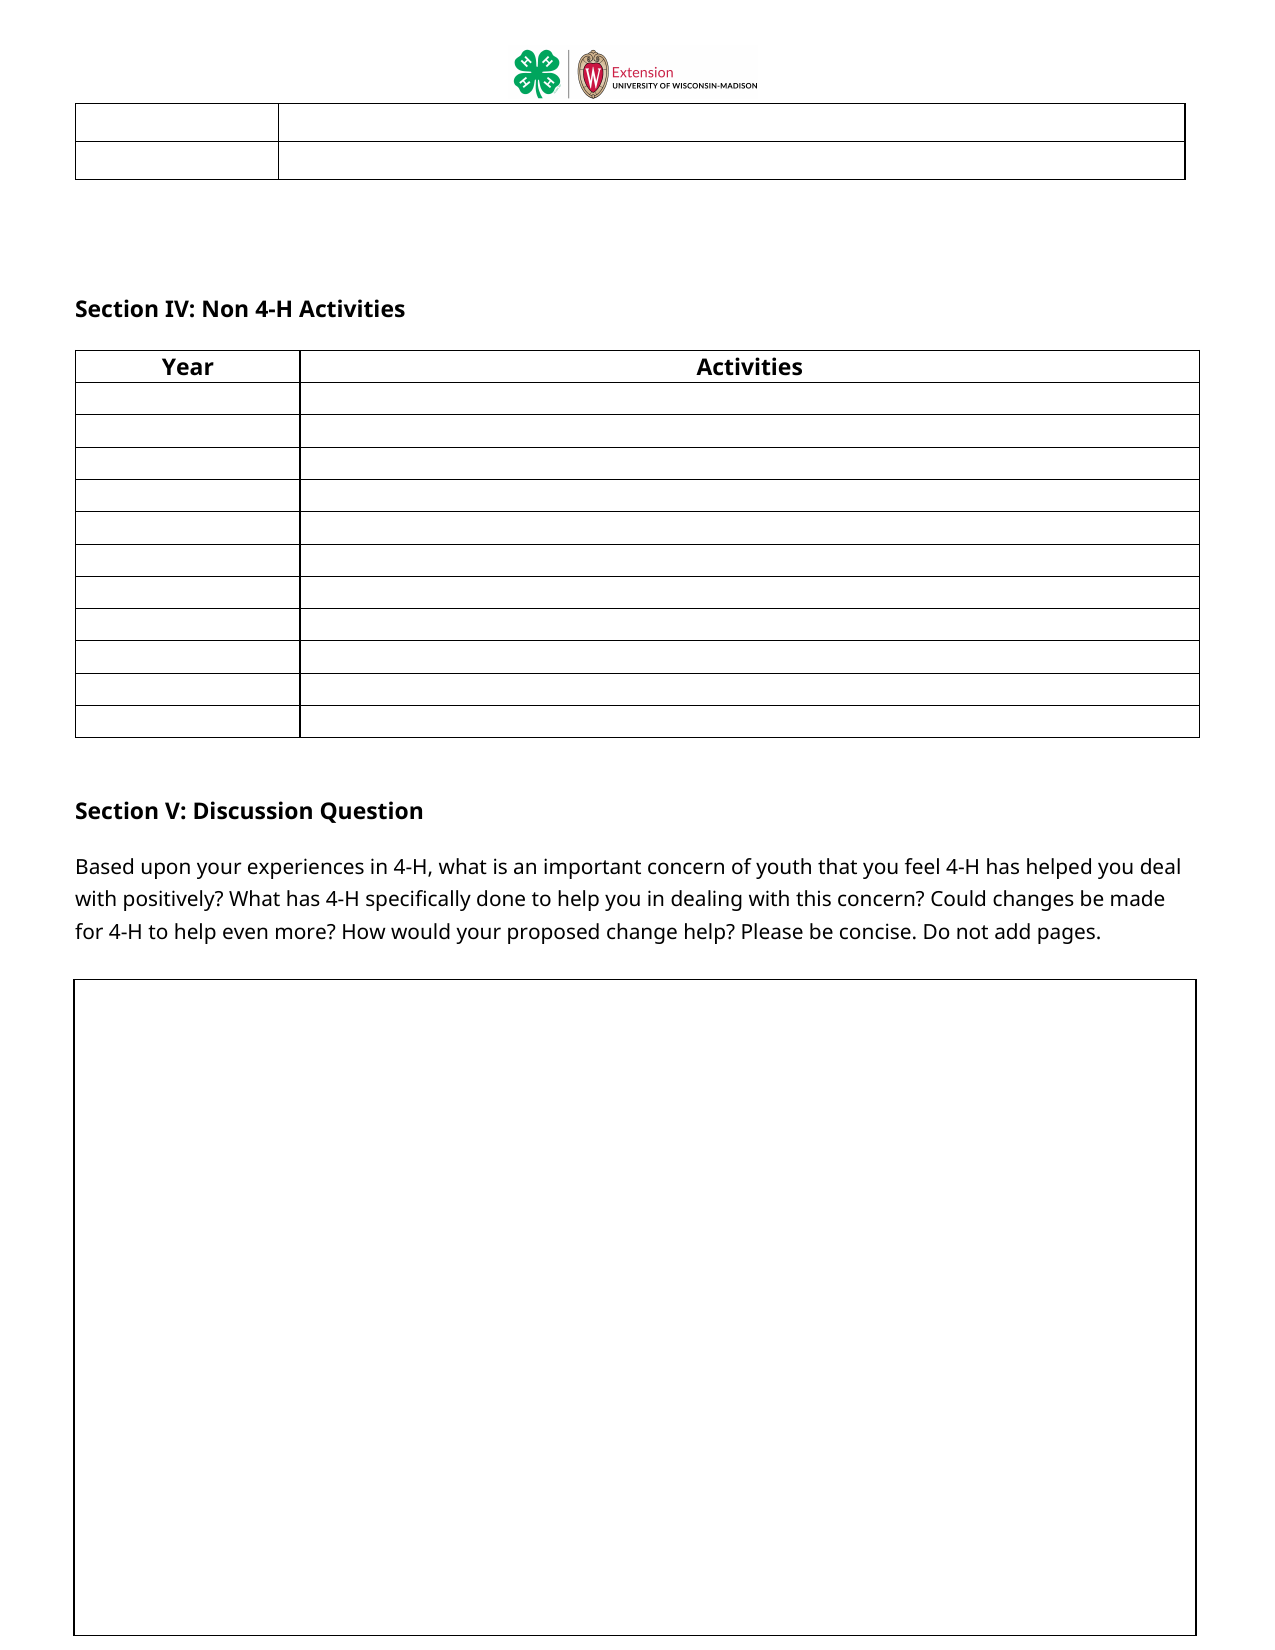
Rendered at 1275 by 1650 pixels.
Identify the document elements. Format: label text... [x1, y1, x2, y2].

table_cell [301, 480, 1199, 511]
table_cell [301, 512, 1199, 543]
table_cell [76, 448, 299, 479]
picture [507, 45, 758, 99]
table_cell [301, 577, 1199, 608]
table_cell [301, 448, 1199, 479]
table_cell [76, 142, 278, 178]
table_cell [76, 545, 299, 576]
table_cell [76, 609, 299, 640]
text Based upon your experiences in 4-H, what is an important concern of youth that you feel 4-H has helped you deal with positively? What has 4-H specifically done to help you in dealing with this concern? Could changes be made for 4-H to help even more? How would your proposed change help? Please be concise. Do not add pages. [75, 852, 1200, 946]
text Section IV: Non 4-H Activities [75, 293, 1200, 324]
table_cell [76, 641, 299, 673]
table_cell [76, 415, 299, 447]
table_cell [76, 674, 299, 705]
text Section V: Discussion Question [75, 795, 1200, 826]
table_cell [76, 480, 299, 511]
table_cell [76, 577, 299, 608]
table_cell [301, 383, 1199, 414]
table_header Activities [301, 351, 1199, 382]
table_cell [76, 706, 299, 737]
table_cell [279, 142, 1184, 178]
table_cell [301, 545, 1199, 576]
table_cell [76, 383, 299, 414]
table_cell [301, 641, 1199, 673]
table_cell [76, 512, 299, 543]
table_header Year [76, 351, 299, 382]
table_cell [301, 674, 1199, 705]
table_cell [279, 104, 1184, 141]
table_cell [301, 706, 1199, 737]
table_cell [76, 104, 278, 141]
table_cell [301, 609, 1199, 640]
table_cell [301, 415, 1199, 447]
